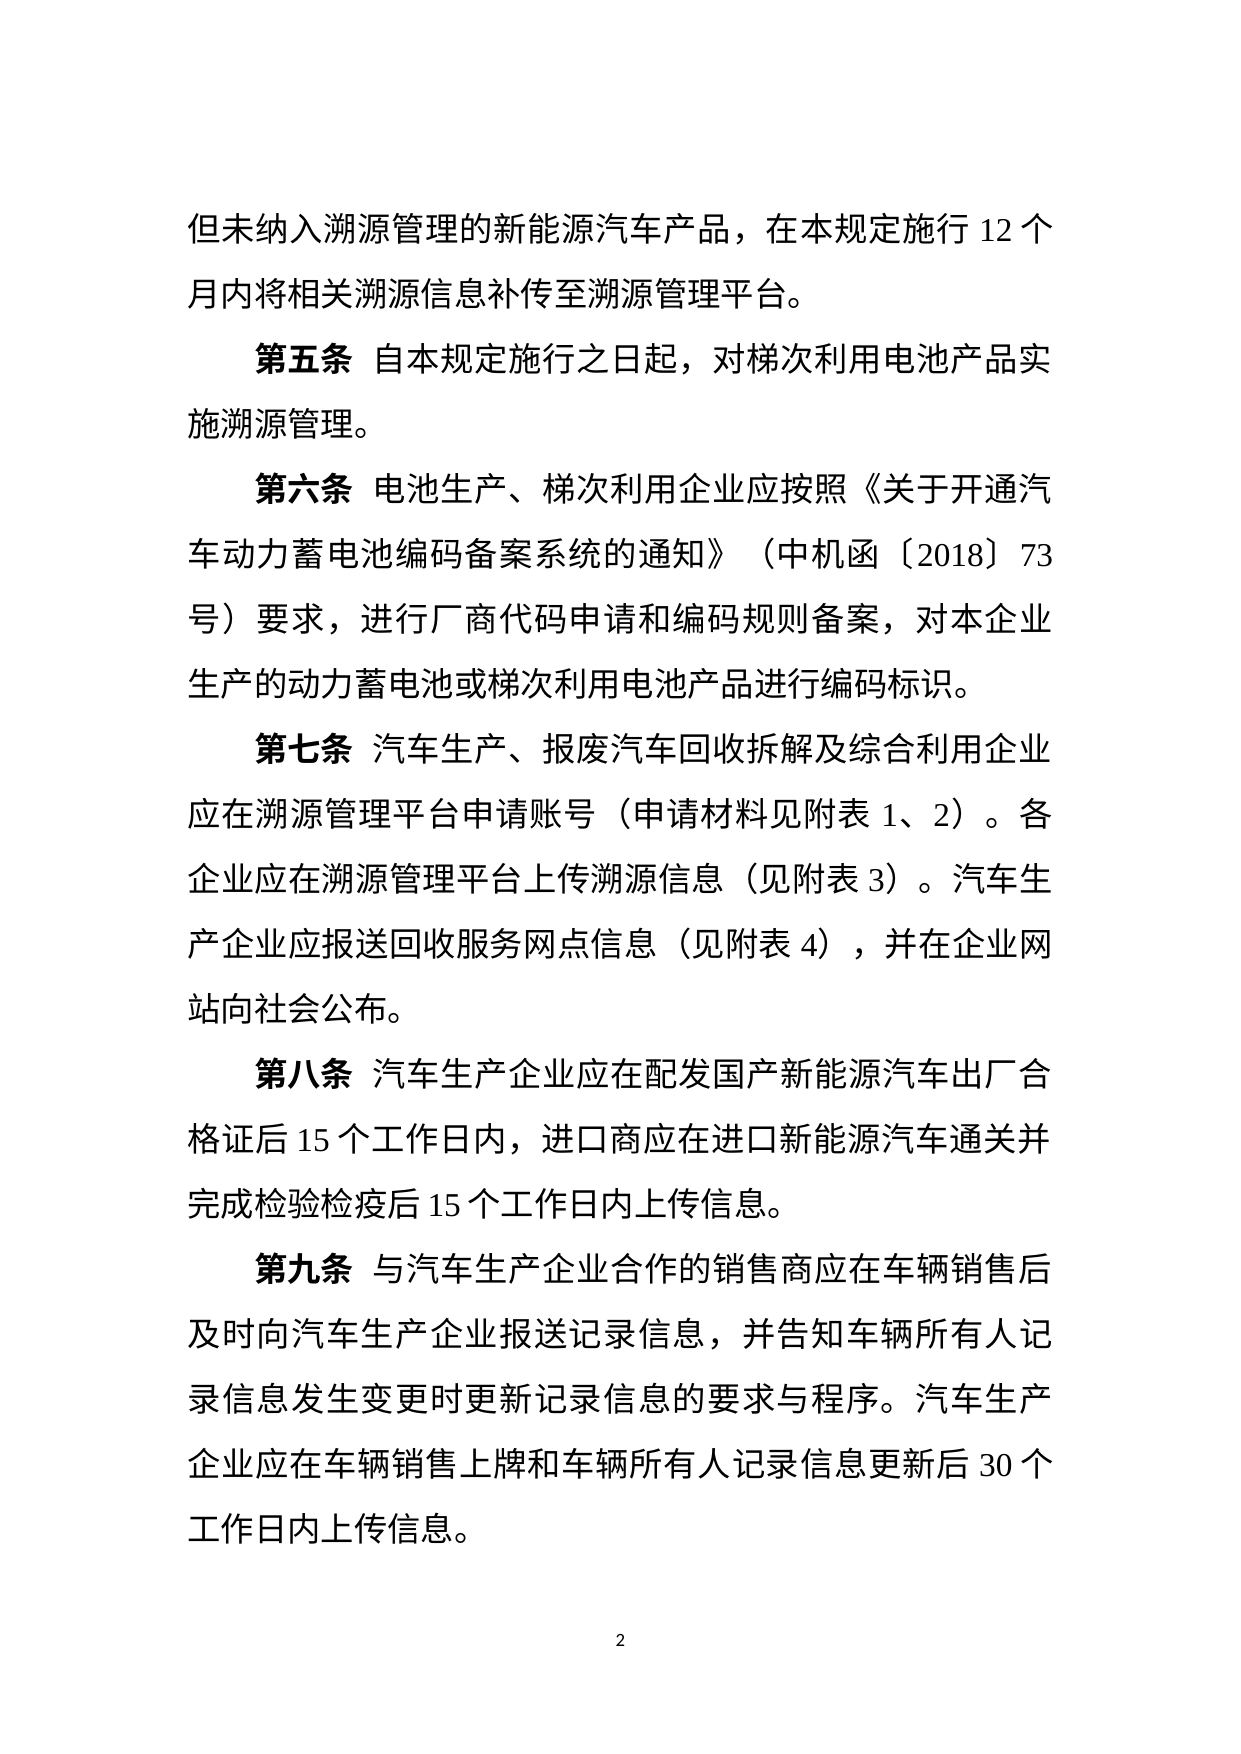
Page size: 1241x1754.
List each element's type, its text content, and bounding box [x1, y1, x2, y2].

list 汽车生产企业应在配发国产新能源汽车出厂合格证后15个工作日内，进口商应在进口新能源汽车通关并完成检验检疫后15个工作日内上传信息。 [187, 1039, 1053, 1234]
list 与汽车生产企业合作的销售商应在车辆销售后及时向汽车生产企业报送记录信息，并告知车辆所有人记录信息发生变更时更新记录信息的要求与程序。汽车生产企业应在车辆销售上牌和车辆所有人记录信息更新后30个工作日内上传信息。 [187, 1234, 1053, 1559]
list 电池生产、梯次利用企业应按照《关于开通汽车动力蓄电池编码备案系统的通知》（中机函〔2018〕73号）要求，进行厂商代码申请和编码规则备案，对本企业生产的动力蓄电池或梯次利用电池产品进行编码标识。 [187, 454, 1053, 714]
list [187, 194, 1053, 324]
list 汽车生产、报废汽车回收拆解及综合利用企业应在溯源管理平台申请账号（申请材料见附表1、2）。各企业应在溯源管理平台上传溯源信息（见附表3）。汽车生产企业应报送回收服务网点信息（见附表4），并在企业网站向社会公布。 [187, 714, 1053, 1039]
list 自本规定施行之日起，对梯次利用电池产品实施溯源管理。 [187, 324, 1053, 454]
